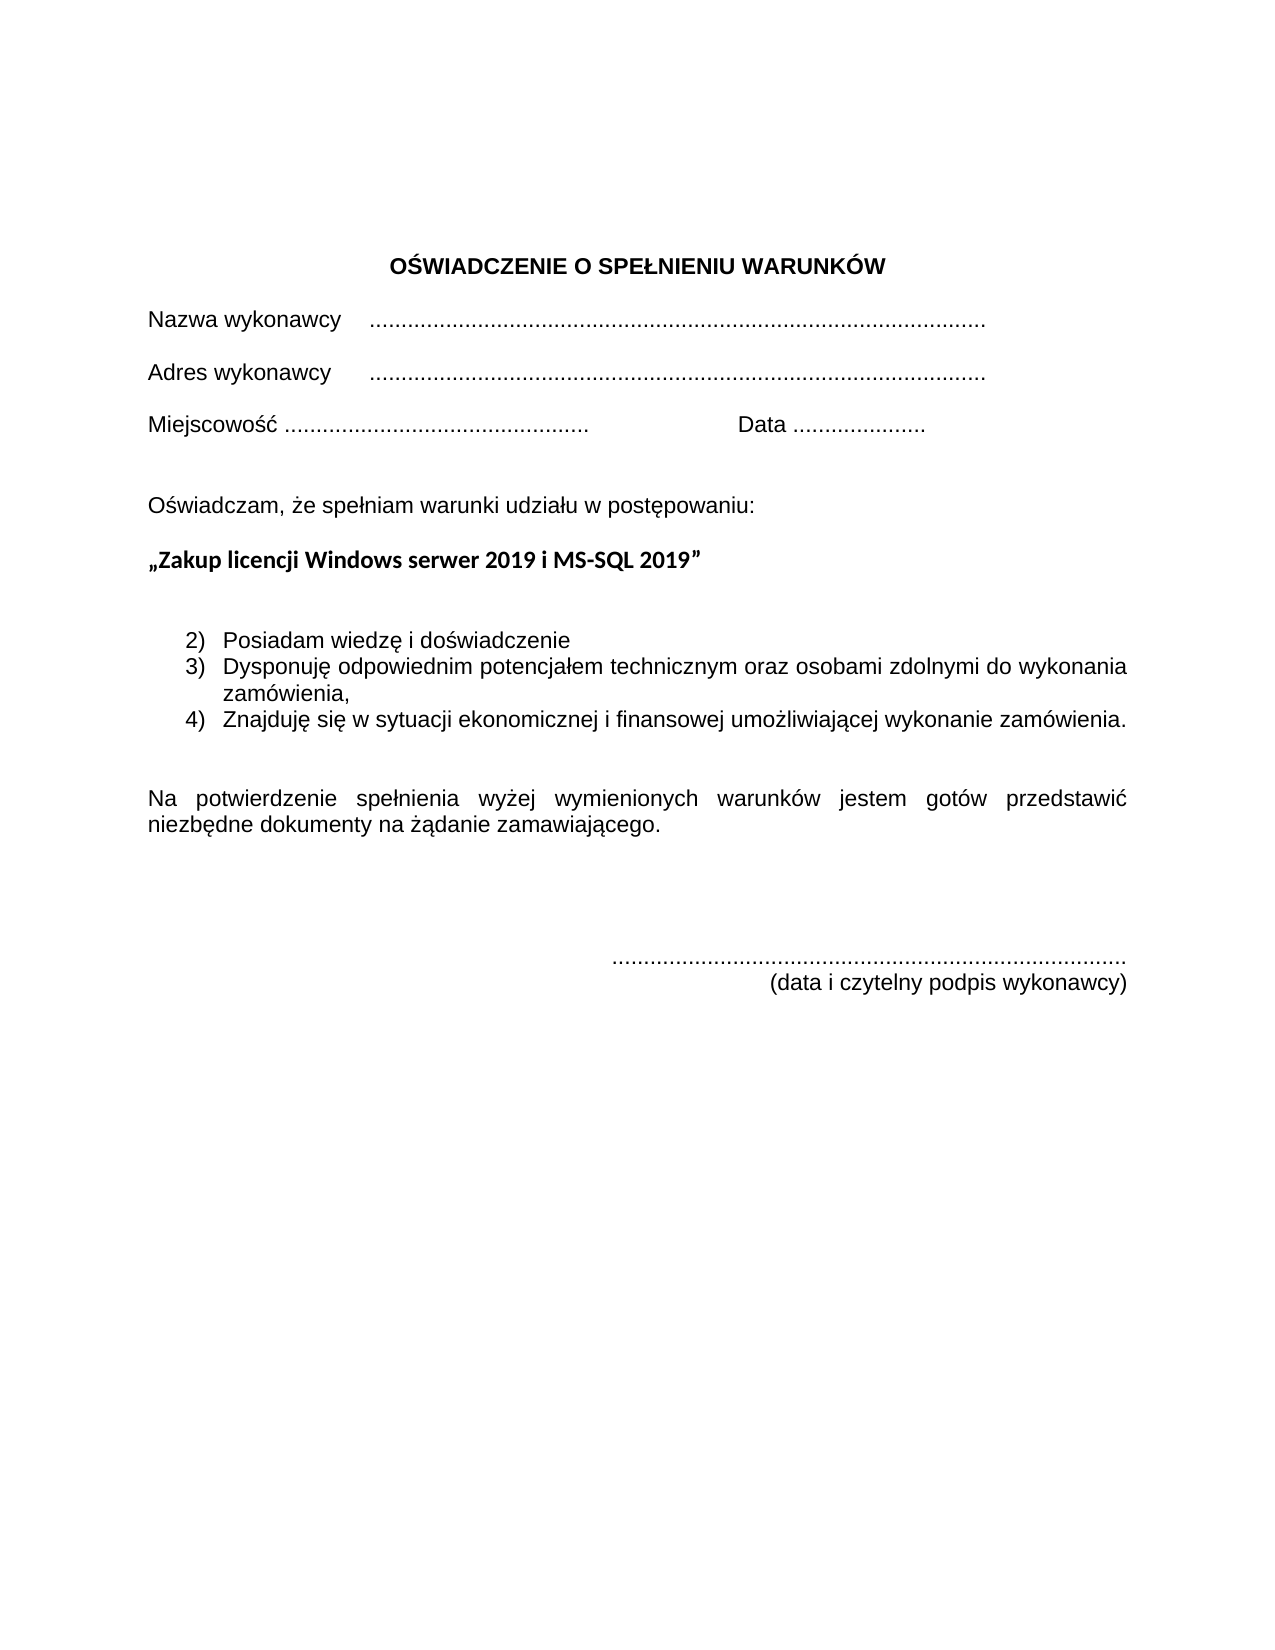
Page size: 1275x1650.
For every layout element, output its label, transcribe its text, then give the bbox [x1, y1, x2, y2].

text Adres wykonawcy ................................................................................................. [148, 358, 1127, 385]
text 4) Znajduję się w sytuacji ekonomicznej i finansowej umożliwiającej wykonanie zamówienia. [185, 706, 1127, 732]
text 2) Posiadam wiedzę i doświadczenie [185, 627, 1127, 653]
text Na potwierdzenie spełnienia wyżej wymienionych warunków jestem gotów przedstawić niezbędne dokumenty na żądanie zamawiającego. [148, 785, 1127, 838]
text Miejscowość ................................................ Data ..................... [148, 411, 1127, 437]
text OŚWIADCZENIE O SPEŁNIENIU WARUNKÓW [148, 253, 1127, 279]
text Nazwa wykonawcy ................................................................................................. [148, 306, 1127, 332]
text „Zakup licencji Windows serwer 2019 i MS-SQL 2019” [148, 544, 1127, 575]
text Oświadczam, że spełniam warunki udziału w postępowaniu: [148, 492, 1127, 518]
text ................................................................................. [148, 943, 1127, 969]
text (data i czytelny podpis wykonawcy) [148, 969, 1127, 996]
text 3) Dysponuję odpowiednim potencjałem technicznym oraz osobami zdolnymi do wykonania zamówienia, [185, 653, 1127, 706]
